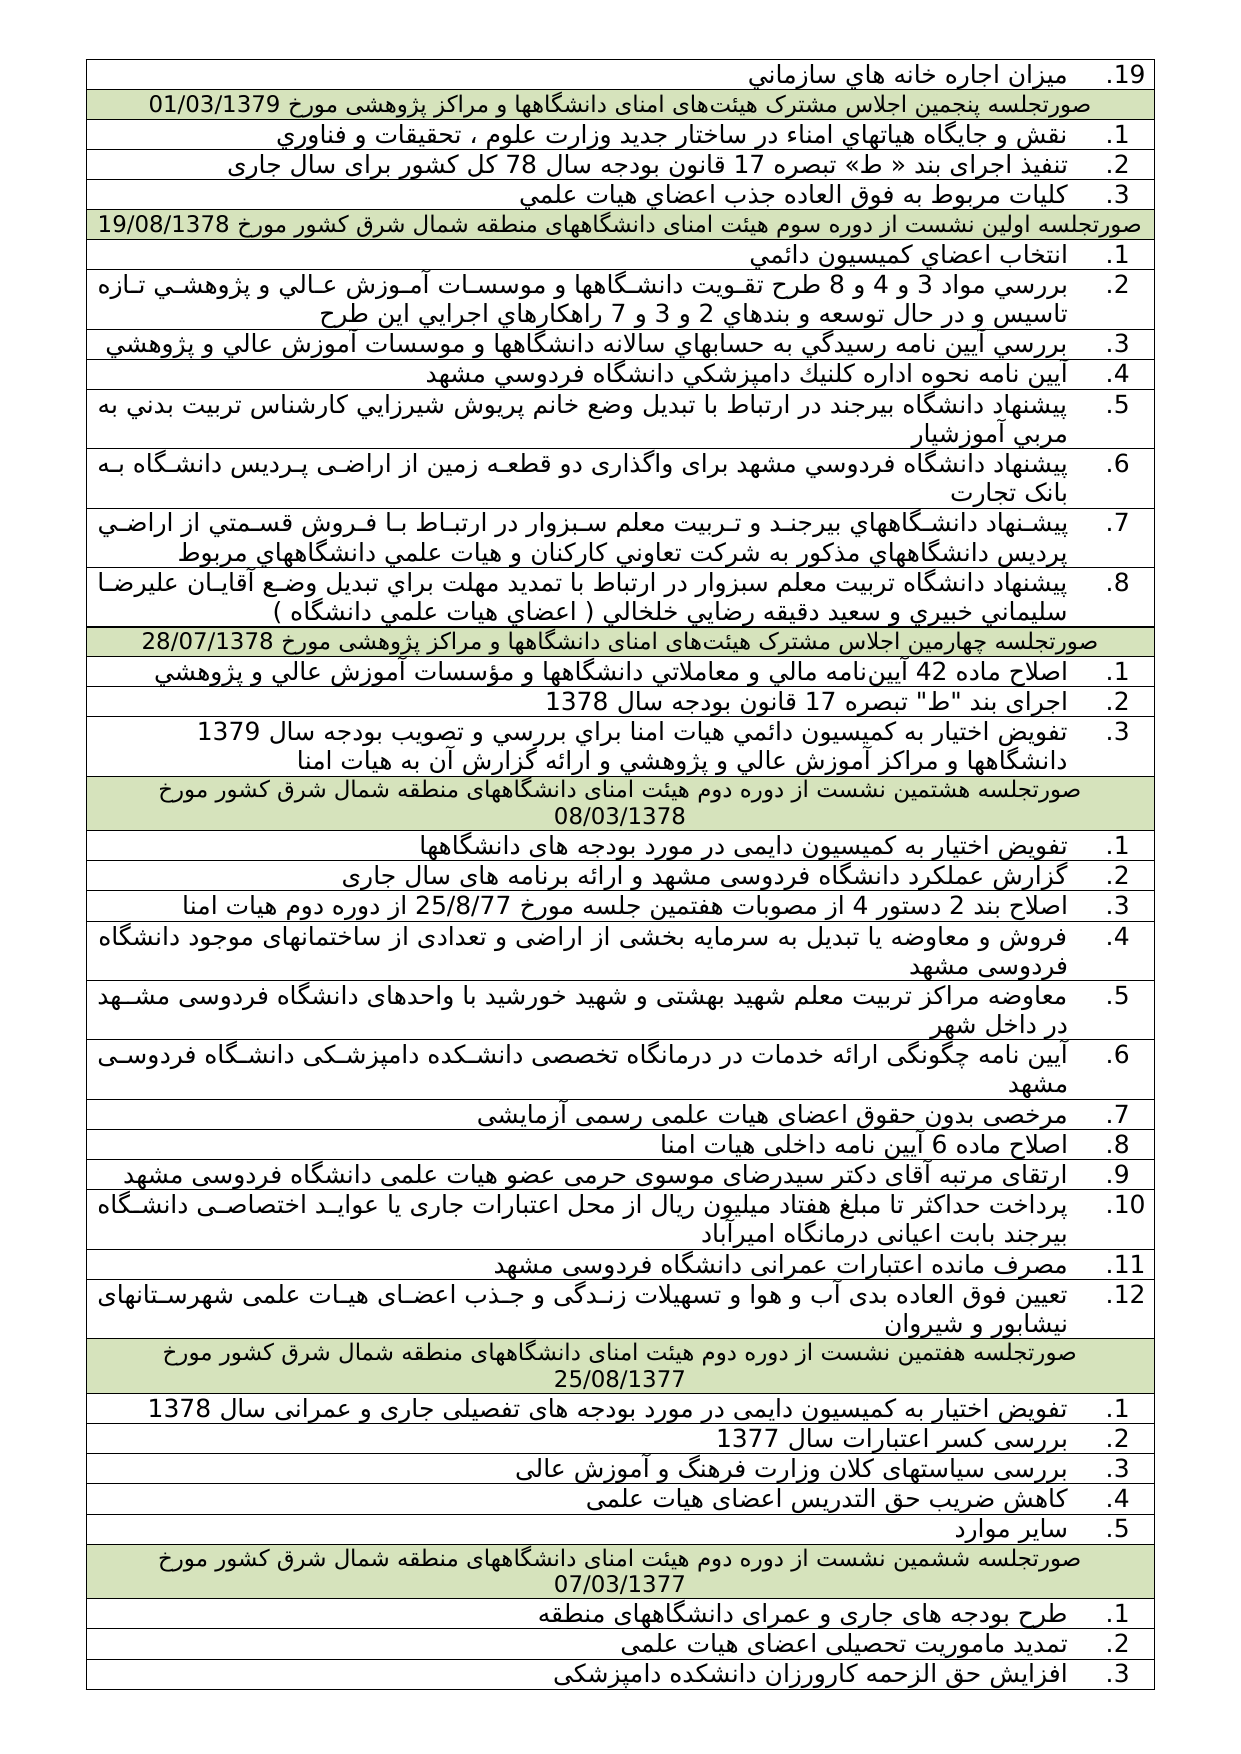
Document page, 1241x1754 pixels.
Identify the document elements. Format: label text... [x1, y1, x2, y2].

table_cell ارتقای مرتبه آقای دکتر سیدرضای موسوی حرمی عضو هیات علمی دانشگاه فردوسی مشهد [87, 1160, 1154, 1189]
table_cell كليات مربوط به فوق العاده جذب اعضاي هيات علمي [87, 180, 1154, 209]
table_cell اجرای بند "ط" تبصره 17 قانون بودجه سال 1378 [87, 687, 1154, 716]
table_cell افزایش حق الزحمه کارورزان دانشکده دامپزشکی [87, 1660, 1154, 1689]
table_cell تفویض اختیار به کمیسیون دایمی در مورد بودجه های دانشگاهها [87, 831, 1154, 860]
table_cell بررسي آيين نامه رسيدگي به حسابهاي سالانه دانشگاهها و موسسات آموزش عالي و پژوهشي [87, 330, 1154, 359]
table_cell تمدید ماموریت تحصیلی اعضای هیات علمی [87, 1629, 1154, 1658]
table_cell پرداخت حداکثر تا مبلغ هفتاد میلیون ریال از محل اعتبارات جاری یا عواید اختصاصی دانشگاه بیرجند بابت اعیانی درمانگاه امیرآباد [87, 1190, 1154, 1249]
table_cell آيين نامه نحوه اداره كلنيك دامپزشكي دانشگاه فردوسي مشهد [87, 360, 1154, 389]
table_cell صورتجلسه هفتمین نشست از دوره دوم هیئت امنای دانشگاههای منطقه شمال شرق کشور مورخ 25/08/1377 [87, 1339, 1154, 1393]
table_cell پيشنهاد دانشگاه تربيت معلم سبزوار در ارتباط با تمديد مهلت براي تبديل وضع آقايان عليرضا سليماني خبيري و سعيد دقيقه رضايي خلخالي ( اعضاي هيات علمي دانشگاه ) [87, 568, 1154, 626]
table_cell معاوضه مراکز تربیت معلم شهید بهشتی و شهید خورشید با واحدهای دانشگاه فردوسی مشهد در داخل شهر [87, 981, 1154, 1039]
table_cell انتخاب اعضاي كميسيون دائمي [87, 240, 1154, 269]
table_cell اصلاح ماده 42 آيين‌نامه مالي و معاملاتي دانشگاهها و مؤسسات آموزش عالي و پژوهشي [87, 657, 1154, 686]
table_cell بررسی سیاستهای کلان وزارت فرهنگ و آموزش عالی [87, 1454, 1154, 1483]
table_cell فروش و معاوضه یا تبدیل به سرمایه بخشی از اراضی و تعدادی از ساختمانهای موجود دانشگاه فردوسی مشهد [87, 922, 1154, 980]
table_cell کاهش ضریب حق التدریس اعضای هیات علمی [87, 1484, 1154, 1513]
table_cell اصلاح ماده 6 آیین نامه داخلی هیات امنا [87, 1130, 1154, 1159]
table_cell تفویض اختیار به کمیسیون دایمی در مورد بودجه های تفصیلی جاری و عمرانی سال 1378 [87, 1394, 1154, 1423]
table_cell مرخصی بدون حقوق اعضای هیات علمی رسمی آزمایشی [87, 1100, 1154, 1129]
table_cell صورتجلسه پنجمین اجلاس مشترک هیئت‌های امنای دانشگاهها و مراکز پژوهشی مورخ 01/03/1379 [87, 90, 1154, 119]
table_cell تعیین فوق العاده بدی آب و هوا و تسهیلات زندگی و جذب اعضای هیات علمی شهرستانهای نیشابور و شیروان [87, 1280, 1154, 1338]
table_cell اصلاح بند 2 دستور 4 از مصوبات هفتمین جلسه مورخ 25/8/77 از دوره دوم هیات امنا [87, 891, 1154, 921]
table_cell گزارش عملکرد دانشگاه فردوسی مشهد و ارائه برنامه های سال جاری [87, 861, 1154, 890]
table_cell صورتجلسه هشتمین نشست از دوره دوم هیئت امنای دانشگاههای منطقه شمال شرق کشور مورخ 08/03/1378 [87, 777, 1154, 830]
table_cell مصرف مانده اعتبارات عمرانی دانشگاه فردوسی مشهد [87, 1250, 1154, 1279]
table_cell آیین نامه چگونگی ارائه خدمات در درمانگاه تخصصی دانشکده دامپزشکی دانشگاه فردوسی مشهد [87, 1040, 1154, 1099]
table_cell طرح بودجه های جاری و عمرای دانشگاههای منطقه [87, 1599, 1154, 1628]
table_cell نقش و جايگاه هياتهاي امناء در ساختار جديد وزارت علوم ، تحقيقات و فناوري [87, 120, 1154, 149]
table_cell تنفیذ اجرای بند « ط» تبصره 17 قانون بودجه سال 78 كل كشور برای سال جاری [87, 150, 1154, 179]
table_cell صورتجلسه ششمین نشست از دوره دوم هیئت امنای دانشگاههای منطقه شمال شرق کشور مورخ 07/03/1377 [87, 1545, 1154, 1598]
table_cell بررسي مواد 3 و 4 و 8 طرح تقويت دانشگاهها و موسسات آموزش عالي و پژوهشي تازه تاسيس و در حال توسعه و بندهاي 2 و 3 و 7 راهكارهاي اجرايي اين طرح [87, 270, 1154, 328]
table_cell پيشنهاد دانشگاه فردوسي مشهد برای واگذاری دو قطعه زمین از اراضی پردیس دانشگاه به بانک تجارت [87, 449, 1154, 508]
table_cell سایر موارد [87, 1515, 1154, 1544]
table_cell صورتجلسه اولین نشست از دوره سوم هیئت امنای دانشگاههای منطقه شمال شرق کشور مورخ 19/08/1378 [87, 210, 1154, 239]
table_cell ميزان اجاره خانه هاي سازماني [87, 60, 1154, 89]
table_cell تفويض اختيار به كميسيون دائمي هيات امنا براي بررسي و تصويب بودجه سال 1379 دانشگاهها و مراكز آموزش عالي و پژوهشي و ارائه گزارش آن به هيات امنا [87, 717, 1154, 776]
table_cell صورتجلسه چهارمین اجلاس مشترک هیئت‌های امنای دانشگاهها و مراکز پژوهشی مورخ 28/07/1378 [87, 628, 1154, 656]
table_cell بررسی کسر اعتبارات سال 1377 [87, 1424, 1154, 1453]
table_cell پيشنهاد دانشگاه بيرجند در ارتباط با تبديل وضع خانم پريوش شيرزايي كارشناس تربيت بدني به مربي آموزشيار [87, 390, 1154, 448]
table_cell پيشنهاد دانشگاههاي بيرجند و تربيت معلم سبزوار در ارتباط با فروش قسمتي از اراضي پرديس دانشگاههاي مذكور به شركت تعاوني كاركنان و هيات علمي دانشگاههاي مربوط [87, 509, 1154, 567]
